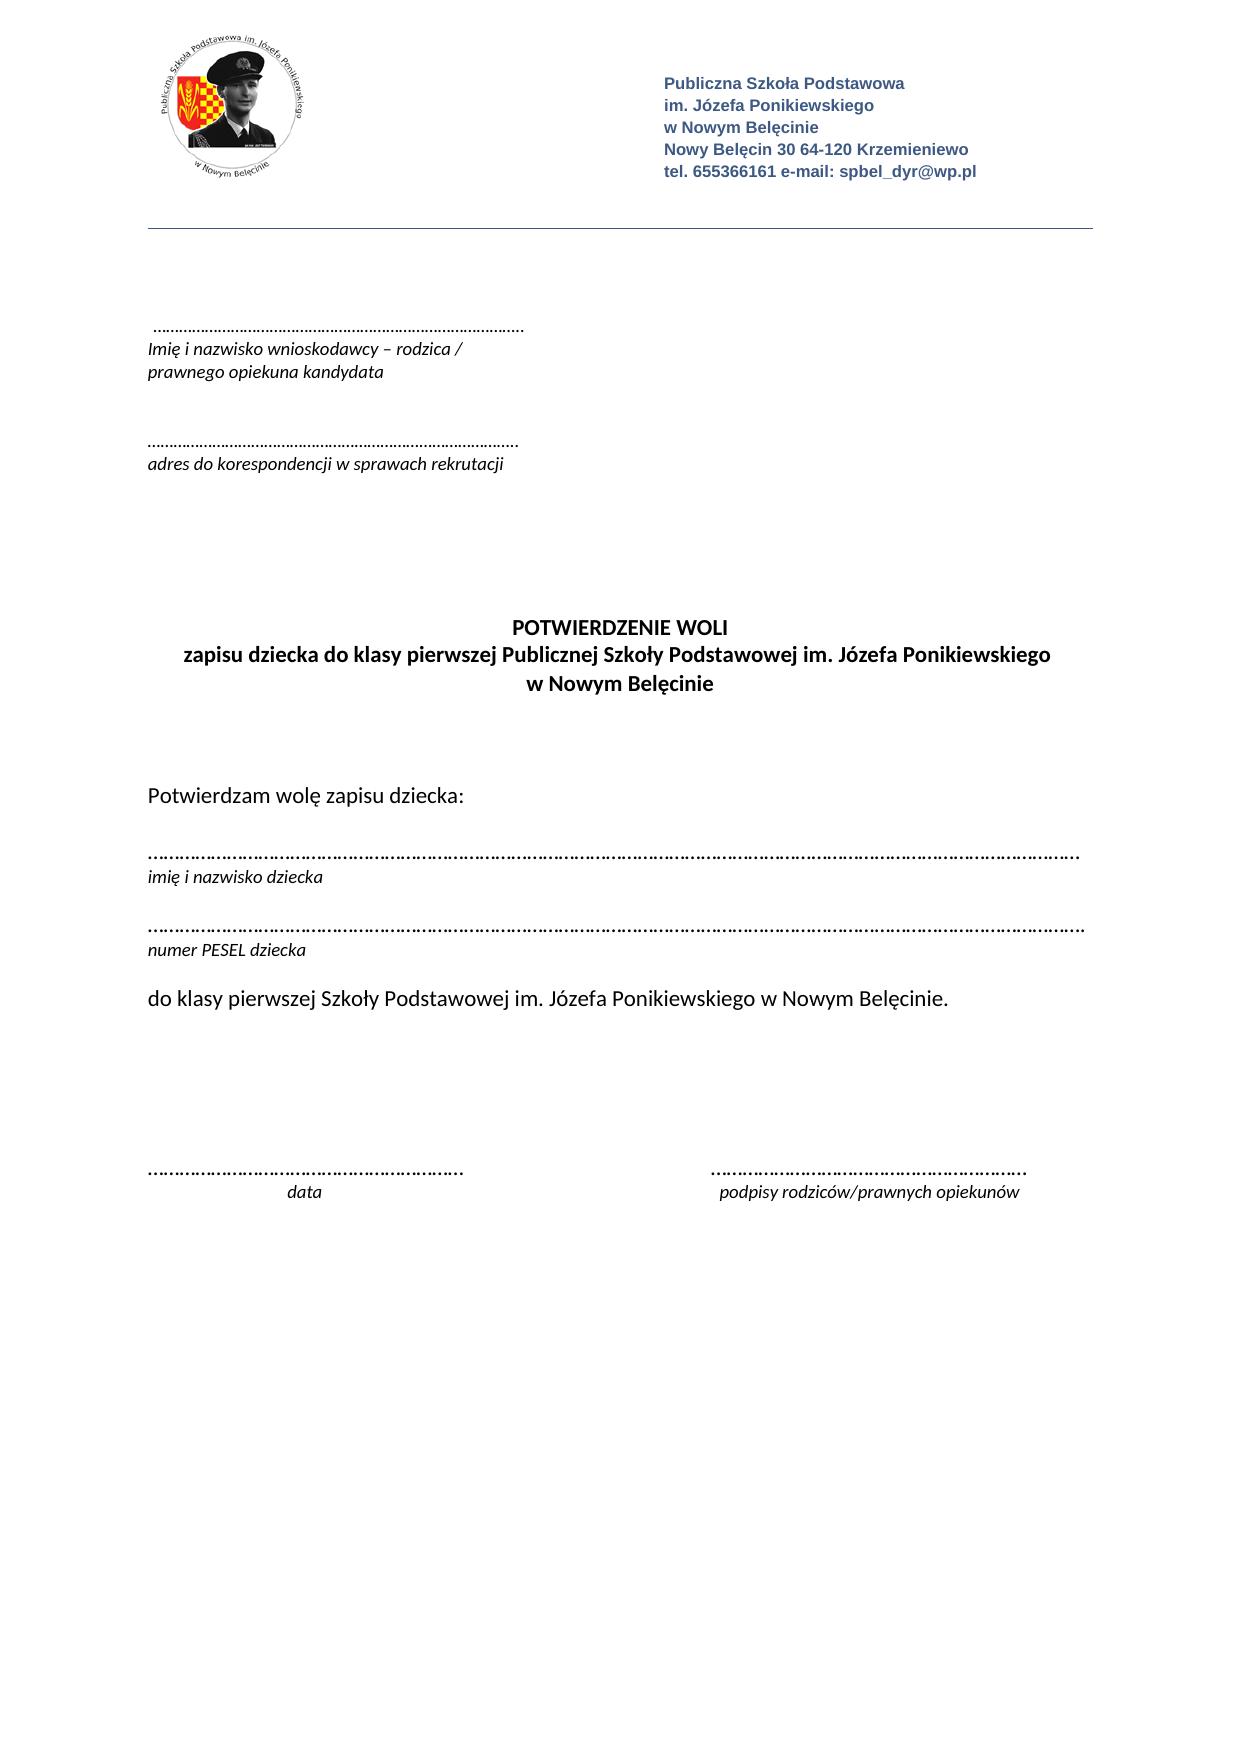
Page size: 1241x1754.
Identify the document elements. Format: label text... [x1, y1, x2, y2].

text ………………………………………………………………………….. [148, 315, 1093, 338]
text …………………………………………………… …………………………………………………… [148, 1153, 1093, 1181]
text data podpisy rodziców/prawnych opiekunów [148, 1181, 1093, 1203]
text POTWIERDZENIE WOLI [148, 613, 1093, 641]
text prawnego opiekuna kandydata [148, 361, 1093, 383]
text Potwierdzam wolę zapisu dziecka: [148, 781, 1093, 809]
text ………………………………………………………………………….. [148, 429, 1093, 452]
text numer PESEL dziecka [148, 939, 1093, 962]
text Imię i nazwisko wnioskodawcy – rodzica / [148, 338, 1093, 361]
text zapisu dziecka do klasy pierwszej Publicznej Szkoły Podstawowej im. Józefa Ponikiewskiego w Nowym Belęcinie [148, 641, 1093, 697]
picture [154, 28, 311, 183]
text adres do korespondencji w sprawach rekrutacji [148, 452, 1093, 475]
text imię i nazwisko dziecka [148, 865, 1093, 888]
text do klasy pierwszej Szkoły Podstawowej im. Józefa Ponikiewskiego w Nowym Belęcinie. [148, 984, 1093, 1012]
text ……………………………………………………………………………………………………………………………………………………………. [148, 911, 1093, 939]
text …………………………………………………………………………………………………………………………………………………………… [148, 837, 1093, 865]
